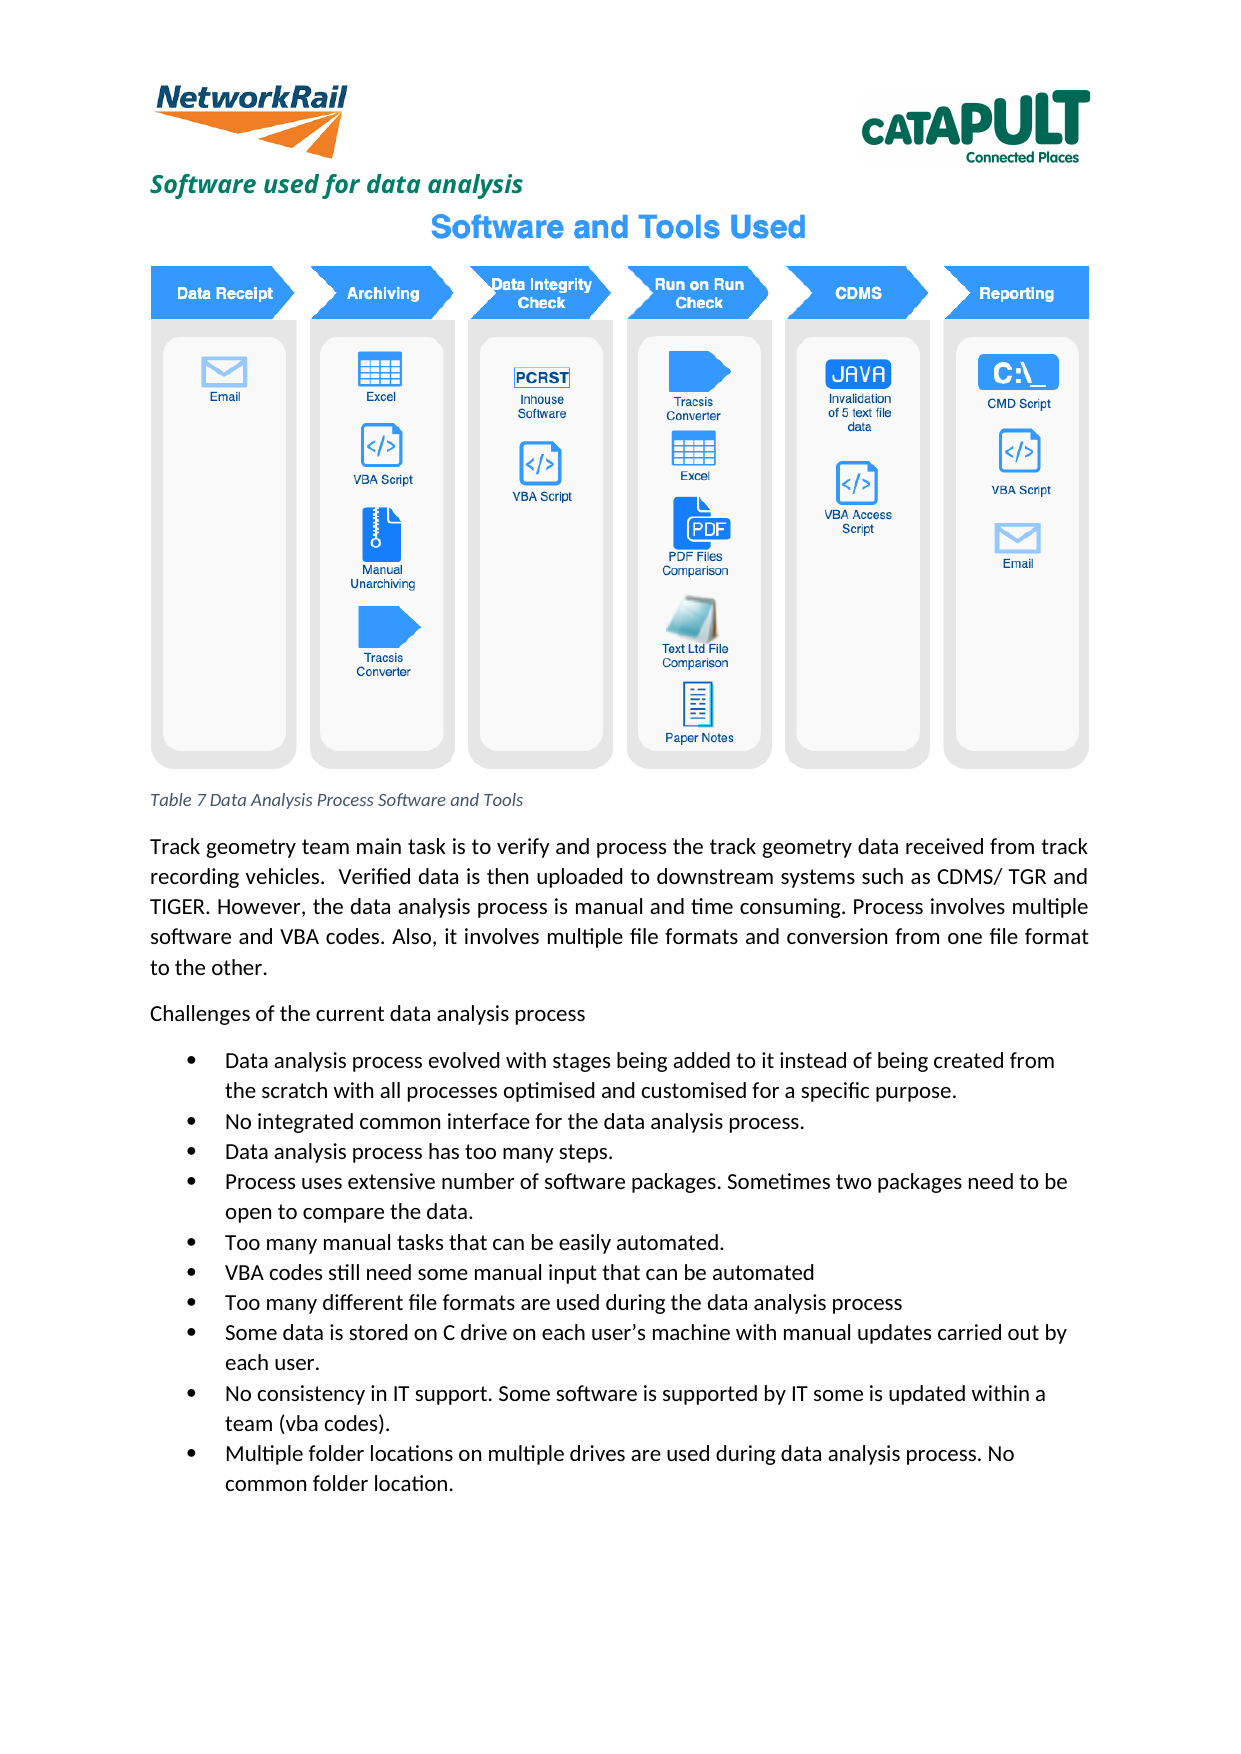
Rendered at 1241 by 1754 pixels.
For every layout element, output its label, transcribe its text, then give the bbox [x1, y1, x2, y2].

list Data analysis process has too many steps. [187, 1137, 1090, 1165]
text Table 7 Data Analysis Process Software and Tools [150, 788, 1090, 811]
list Too many different file formats are used during the data analysis process [187, 1288, 1090, 1316]
picture [862, 90, 1091, 167]
picture [150, 73, 350, 167]
text Challenges of the current data analysis process [150, 999, 1090, 1027]
list Some data is stored on C drive on each user’s machine with manual updates carried out by each user. [187, 1318, 1090, 1376]
text Track geometry team main task is to verify and process the track geometry data received from track recording vehicles. Verified data is then uploaded to downstream systems such as CDMS/ TGR and TIGER. However, the data analysis process is manual and time consuming. Process involves multiple software and VBA codes. Also, it involves multiple file formats and conversion from one file format to the other. [150, 832, 1090, 981]
subtitle Software used for data analysis [150, 167, 1090, 201]
list Too many manual tasks that can be easily automated. [187, 1228, 1090, 1256]
list No integrated common interface for the data analysis process. [187, 1107, 1090, 1135]
list VBA codes still need some manual input that can be automated [187, 1258, 1090, 1286]
list Multiple folder locations on multiple drives are used during data analysis process. No common folder location. [187, 1439, 1090, 1497]
list No consistency in IT support. Some software is supported by IT some is updated within a team (vba codes). [187, 1379, 1090, 1437]
picture [150, 203, 1089, 770]
list Data analysis process evolved with stages being added to it instead of being created from the scratch with all processes optimised and customised for a specific purpose. [187, 1046, 1090, 1104]
list Process uses extensive number of software packages. Sometimes two packages need to be open to compare the data. [187, 1167, 1090, 1225]
